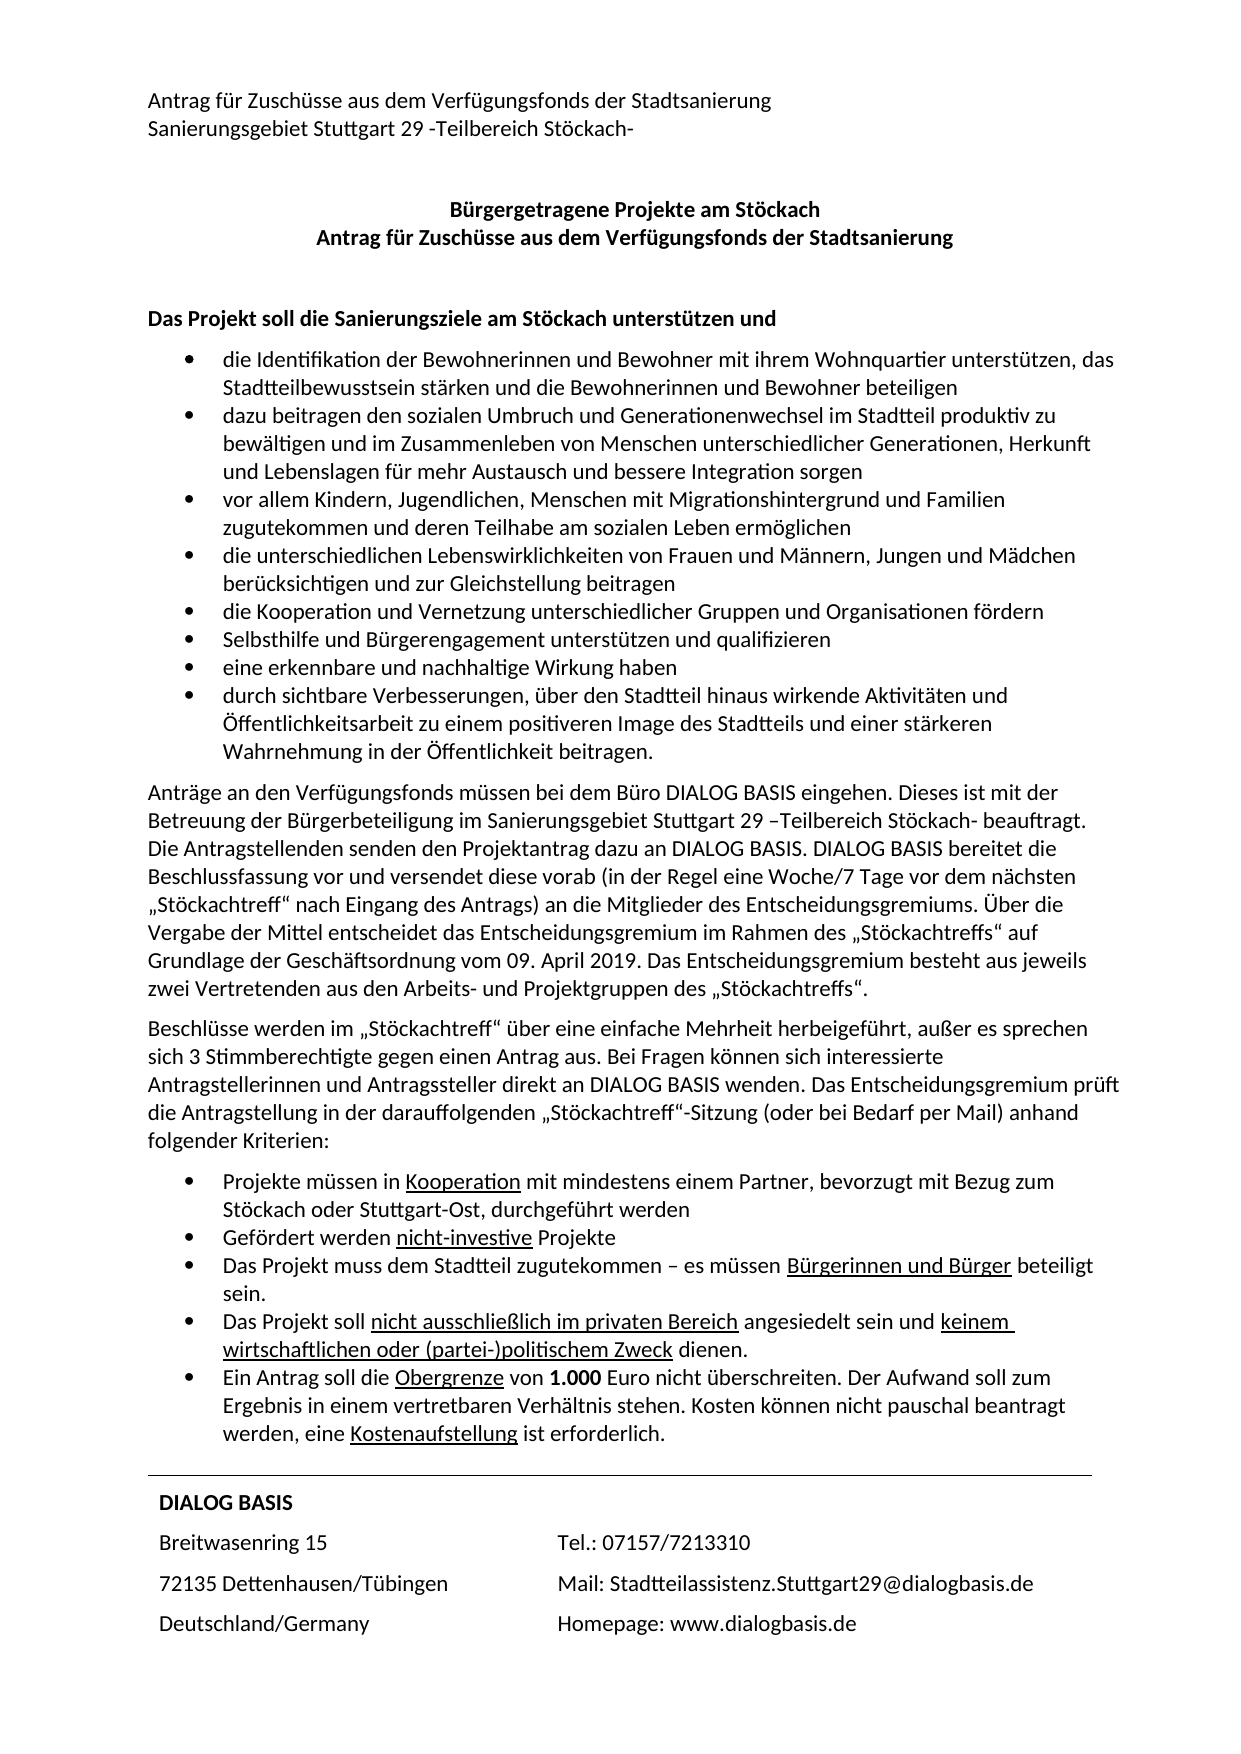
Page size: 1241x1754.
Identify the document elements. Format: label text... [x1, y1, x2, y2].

list Selbsthilfe und Bürgerengagement unterstützen und qualifizieren [185, 625, 1122, 653]
list Das Projekt soll nicht ausschließlich im privaten Bereich angesiedelt sein und keinem wirtschaftlichen oder (partei-)politischem Zweck dienen. [185, 1307, 1122, 1363]
list Projekte müssen in Kooperation mit mindestens einem Partner, bevorzugt mit Bezug zum Stöckach oder Stuttgart-Ost, durchgeführt werden [185, 1167, 1122, 1223]
text Anträge an den Verfügungsfonds müssen bei dem Büro DIALOG BASIS eingehen. Dieses ist mit der Betreuung der Bürgerbeteiligung im Sanierungsgebiet Stuttgart 29 –Teilbereich Stöckach- beauftragt. Die Antragstellenden senden den Projektantrag dazu an DIALOG BASIS. DIALOG BASIS bereitet die Beschlussfassung vor und versendet diese vorab (in der Regel eine Woche/7 Tage vor dem nächsten „Stöckachtreff“ nach Eingang des Antrags) an die Mitglieder des Entscheidungsgremiums. Über die Vergabe der Mittel entscheidet das Entscheidungsgremium im Rahmen des „Stöckachtreffs“ auf Grundlage der Geschäftsordnung vom 09. April 2019. Das Entscheidungsgremium besteht aus jeweils zwei Vertretenden aus den Arbeits- und Projektgruppen des „Stöckachtreffs“. [148, 778, 1122, 1002]
list die Kooperation und Vernetzung unterschiedlicher Gruppen und Organisationen fördern [185, 597, 1122, 625]
list Das Projekt muss dem Stadtteil zugutekommen – es müssen Bürgerinnen und Bürger beteiligt sein. [185, 1251, 1122, 1307]
list eine erkennbare und nachhaltige Wirkung haben [185, 653, 1122, 681]
list die unterschiedlichen Lebenswirklichkeiten von Frauen und Männern, Jungen und Mädchen berücksichtigen und zur Gleichstellung beitragen [185, 541, 1122, 597]
text Beschlüsse werden im „Stöckachtreff“ über eine einfache Mehrheit herbeigeführt, außer es sprechen sich 3 Stimmberechtigte gegen einen Antrag aus. Bei Fragen können sich interessierte Antragstellerinnen und Antragssteller direkt an DIALOG BASIS wenden. Das Entscheidungsgremium prüft die Antragstellung in der darauffolgenden „Stöckachtreff“-Sitzung (oder bei Bedarf per Mail) anhand folgender Kriterien: [148, 1014, 1122, 1154]
text Bürgergetragene Projekte am Stöckach Antrag für Zuschüsse aus dem Verfügungsfonds der Stadtsanierung [148, 195, 1122, 251]
list vor allem Kindern, Jugendlichen, Menschen mit Migrationshintergrund und Familien zugutekommen und deren Teilhabe am sozialen Leben ermöglichen [185, 485, 1122, 541]
list Gefördert werden nicht-investive Projekte [185, 1223, 1122, 1251]
list durch sichtbare Verbesserungen, über den Stadtteil hinaus wirkende Aktivitäten und Öffentlichkeitsarbeit zu einem positiveren Image des Stadtteils und einer stärkeren Wahrnehmung in der Öffentlichkeit beitragen. [185, 681, 1122, 765]
list die Identifikation der Bewohnerinnen und Bewohner mit ihrem Wohnquartier unterstützen, das Stadtteilbewusstsein stärken und die Bewohnerinnen und Bewohner beteiligen [185, 345, 1122, 401]
text Das Projekt soll die Sanierungsziele am Stöckach unterstützen und [148, 304, 1122, 332]
list Ein Antrag soll die Obergrenze von 1.000 Euro nicht überschreiten. Der Aufwand soll zum Ergebnis in einem vertretbaren Verhältnis stehen. Kosten können nicht pauschal beantragt werden, eine Kostenaufstellung ist erforderlich. [185, 1363, 1122, 1447]
list dazu beitragen den sozialen Umbruch und Generationenwechsel im Stadtteil produktiv zu bewältigen und im Zusammenleben von Menschen unterschiedlicher Generationen, Herkunft und Lebenslagen für mehr Austausch und bessere Integration sorgen [185, 401, 1122, 485]
